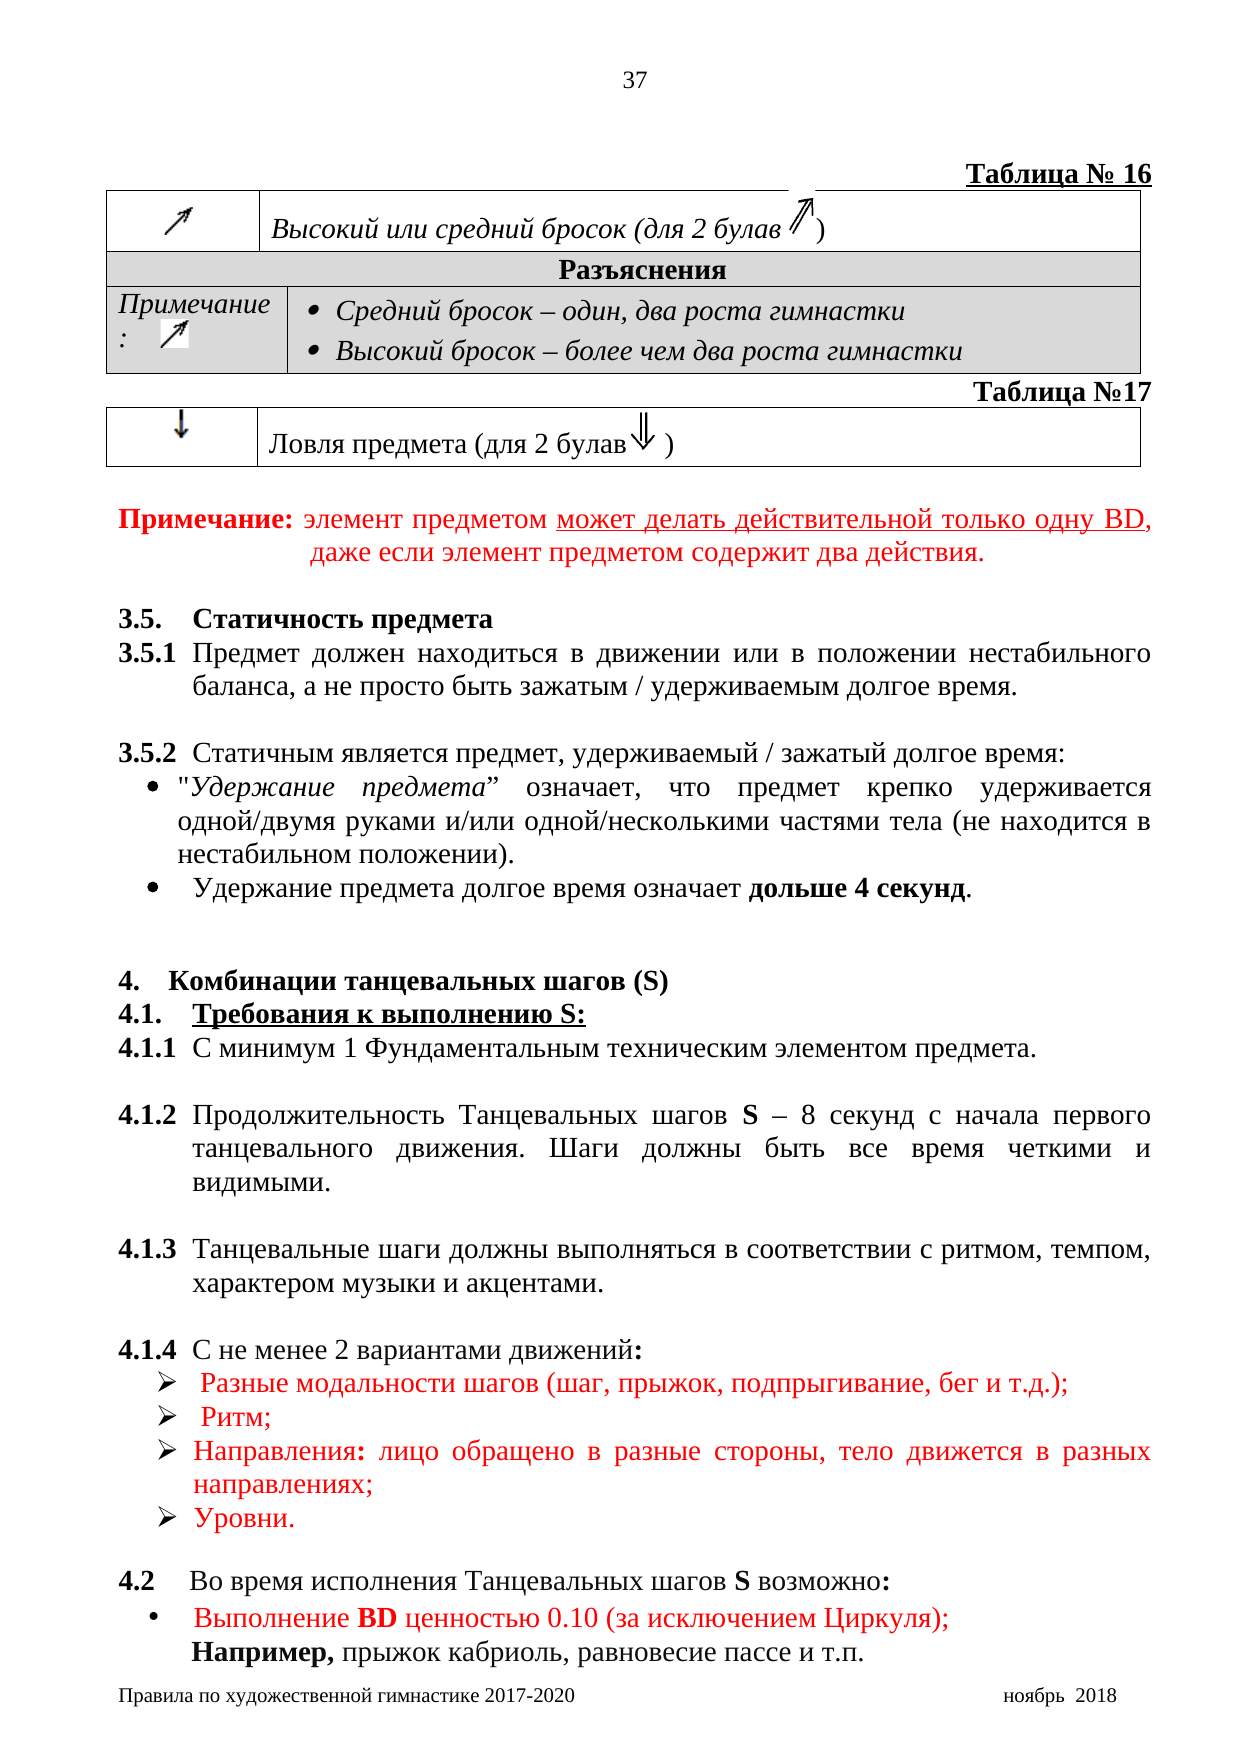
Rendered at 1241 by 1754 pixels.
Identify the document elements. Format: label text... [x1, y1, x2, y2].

list 3.5. Статичность предмета [118, 601, 1152, 635]
table_header Высокий или средний бросок (для 2 булав ) [260, 191, 1140, 251]
text 4.1.3 Танцевальные шаги должны выполняться в соответствии с ритмом, темпом, характером музыки и акцентами. [118, 1231, 1152, 1298]
list Разные модальности шагов (шаг, прыжок, подпрыгивание, бег и т.д.); [155, 1365, 1152, 1399]
picture [164, 206, 193, 235]
table_cell Примечание: [107, 287, 287, 373]
list Уровни. [156, 1500, 1152, 1533]
table_header [107, 408, 257, 466]
list Направления: лицо обращено в разные стороны, тело движется в разных направлениях; [156, 1433, 1152, 1500]
text 3.5.2 Статичным является предмет, удерживаемый / зажатый долгое время: [118, 736, 1152, 769]
table_header [107, 191, 259, 251]
text 4.1.2 Продолжительность Танцевальных шагов S – 8 секунд с начала первого танцевального движения. Шаги должны быть все время четкими и видимыми. [118, 1097, 1152, 1198]
table_cell Средний бросок – один, два роста гимнастки Высокий бросок – более чем два роста гимнастки [288, 287, 1140, 373]
list Таблица №17 [118, 374, 1152, 407]
table_header Ловля предмета (для 2 булав ) [258, 408, 1140, 466]
picture [173, 408, 192, 440]
text Например, прыжок кабриоль, равновесие пассе и т.п. [118, 1634, 1063, 1668]
text 3.5.1 Предмет должен находиться в движении или в положении нестабильного баланса, а не просто быть зажатым / удерживаемым долгое время. [118, 635, 1152, 702]
picture [626, 408, 658, 454]
list Удержание предмета долгое время означает дольше 4 секунд. [148, 870, 1152, 903]
text 4.2 Во время исполнения Танцевальных шагов S возможно: [118, 1563, 1152, 1596]
table_cell Разъяснения [107, 252, 1140, 286]
text Таблица № 16 [118, 156, 1152, 189]
text Примечание: элемент предметом может делать действительной только одну BD, даже если элемент предметом содержит два действия. [118, 501, 1152, 568]
text 4.1.4 С не менее 2 вариантами движений: [118, 1332, 1152, 1365]
list "Удержание предмета” означает, что предмет крепко удерживается одной/двумя руками и/или одной/несколькими частями тела (не находится в нестабильном положении). [148, 769, 1152, 870]
picture [160, 319, 189, 348]
text 4.1.1 С минимум 1 Фундаментальным техническим элементом предмета. [118, 1030, 1152, 1063]
list Выполнение BD ценностью 0.10 (за исключением Циркуля); [148, 1596, 1063, 1634]
list Ритм; [156, 1399, 1152, 1433]
text 4.1. Требования к выполнению S: [118, 996, 1152, 1030]
list Комбинации танцевальных шагов (S) [118, 963, 1152, 996]
picture [788, 190, 816, 239]
